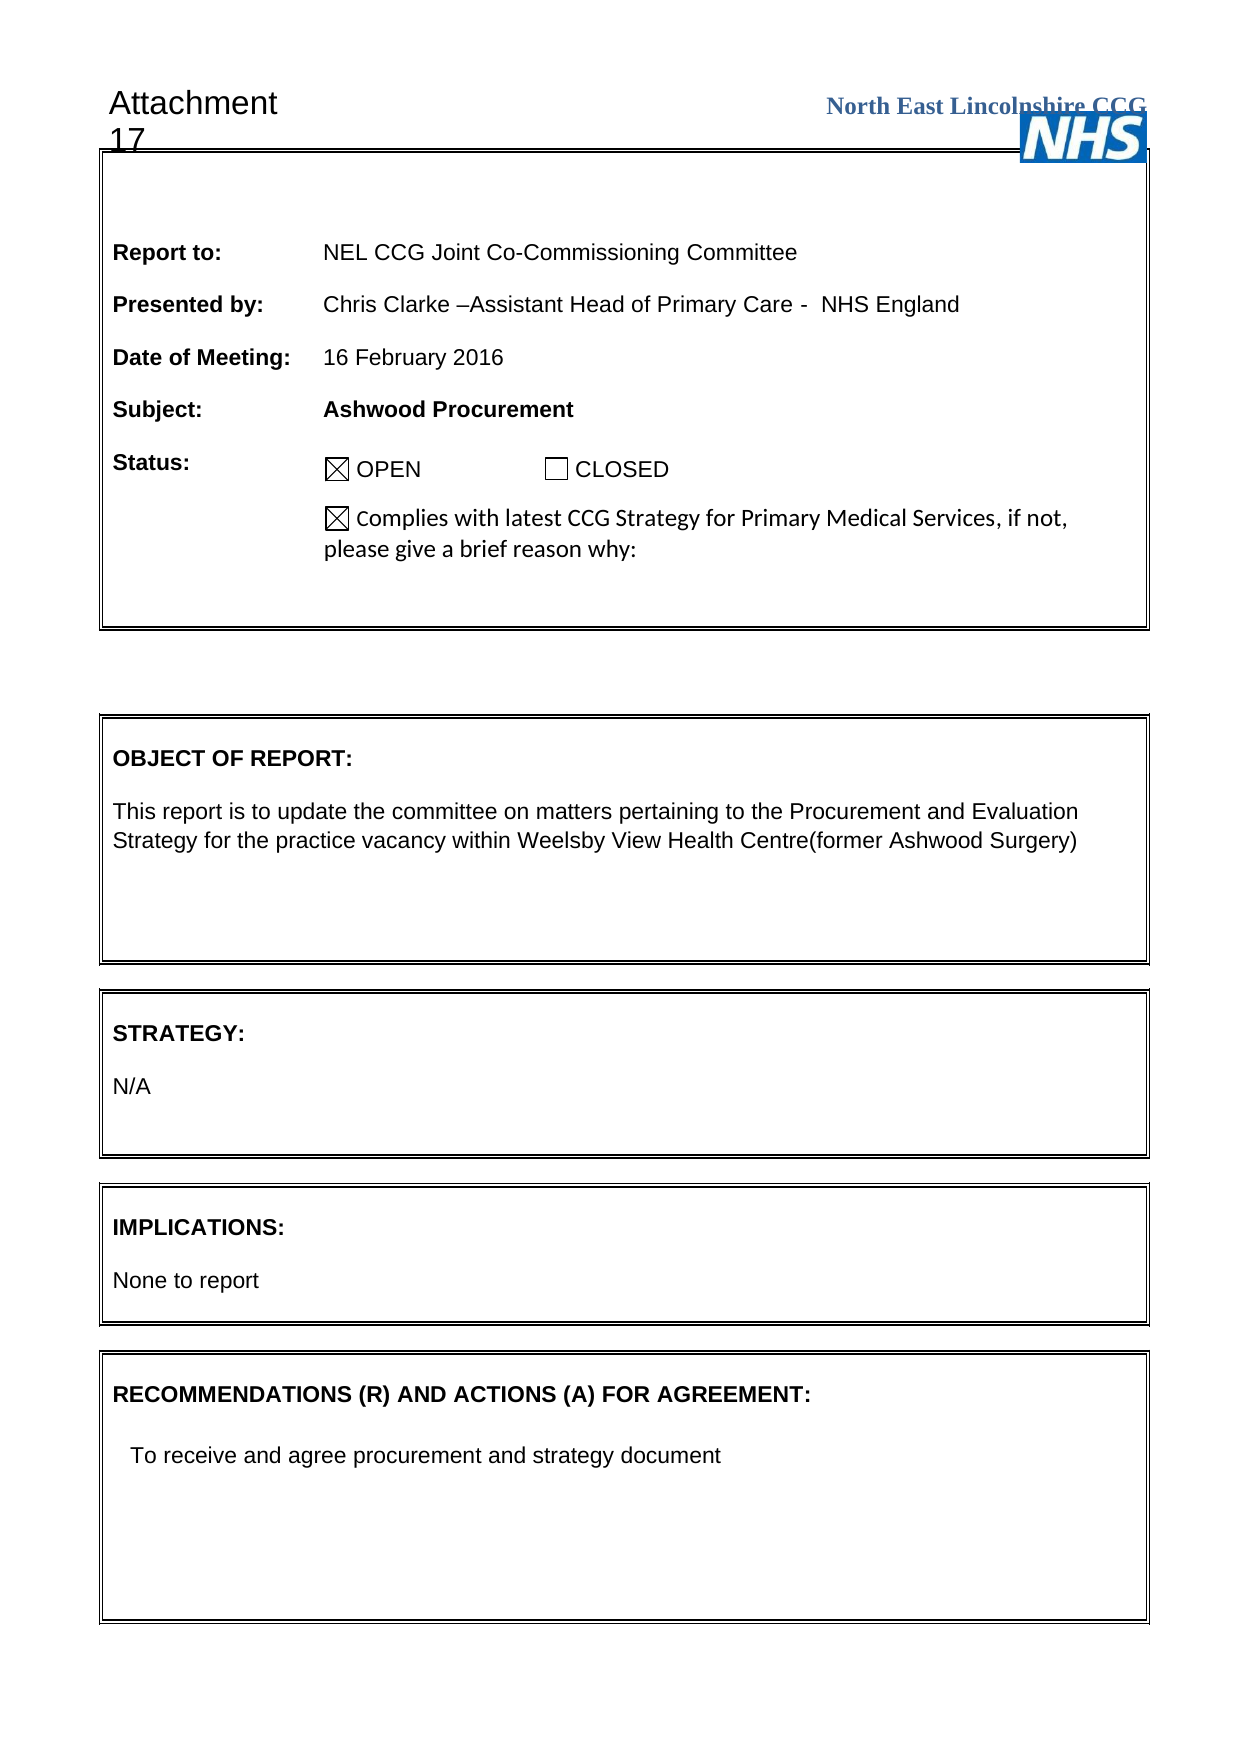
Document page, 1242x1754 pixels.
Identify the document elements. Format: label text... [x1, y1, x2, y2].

text Strategy for the practice vacancy within Weelsby View Health Centre(former Ashwood Surgery) [112, 827, 1160, 854]
text IMPLICATIONS: [112, 1214, 1160, 1239]
text Presented by: Chris Clarke –Assistant Head of Primary Care - NHS England [112, 291, 1160, 317]
text Status: OPEN CLOSED [112, 449, 1160, 481]
text Report to: NEL CCG Joint Co-Commissioning Committee [112, 239, 1160, 265]
text North East Lincolnshire CCG [826, 91, 1160, 119]
text This report is to update the committee on matters pertaining to the Procurement and Evaluation [112, 798, 1160, 824]
text STRATEGY: [112, 1020, 1160, 1046]
text Subject: Ashwood Procurement [112, 396, 1160, 423]
text RECOMMENDATIONS (R) AND ACTIONS (A) FOR AGREEMENT: [112, 1381, 1160, 1407]
text Attachment 17 [108, 83, 286, 158]
text None to report [112, 1266, 1160, 1292]
text OBJECT OF REPORT: [112, 745, 1160, 771]
text N/A [112, 1073, 1160, 1098]
text Complies with latest CCG Strategy for Primary Medical Services, if not, please give a brief reason why: [323, 502, 1075, 563]
picture [1019, 119, 1147, 163]
text To receive and agree procurement and strategy document [130, 1442, 1160, 1469]
text Date of Meeting: 16 February 2016 [112, 344, 1160, 370]
